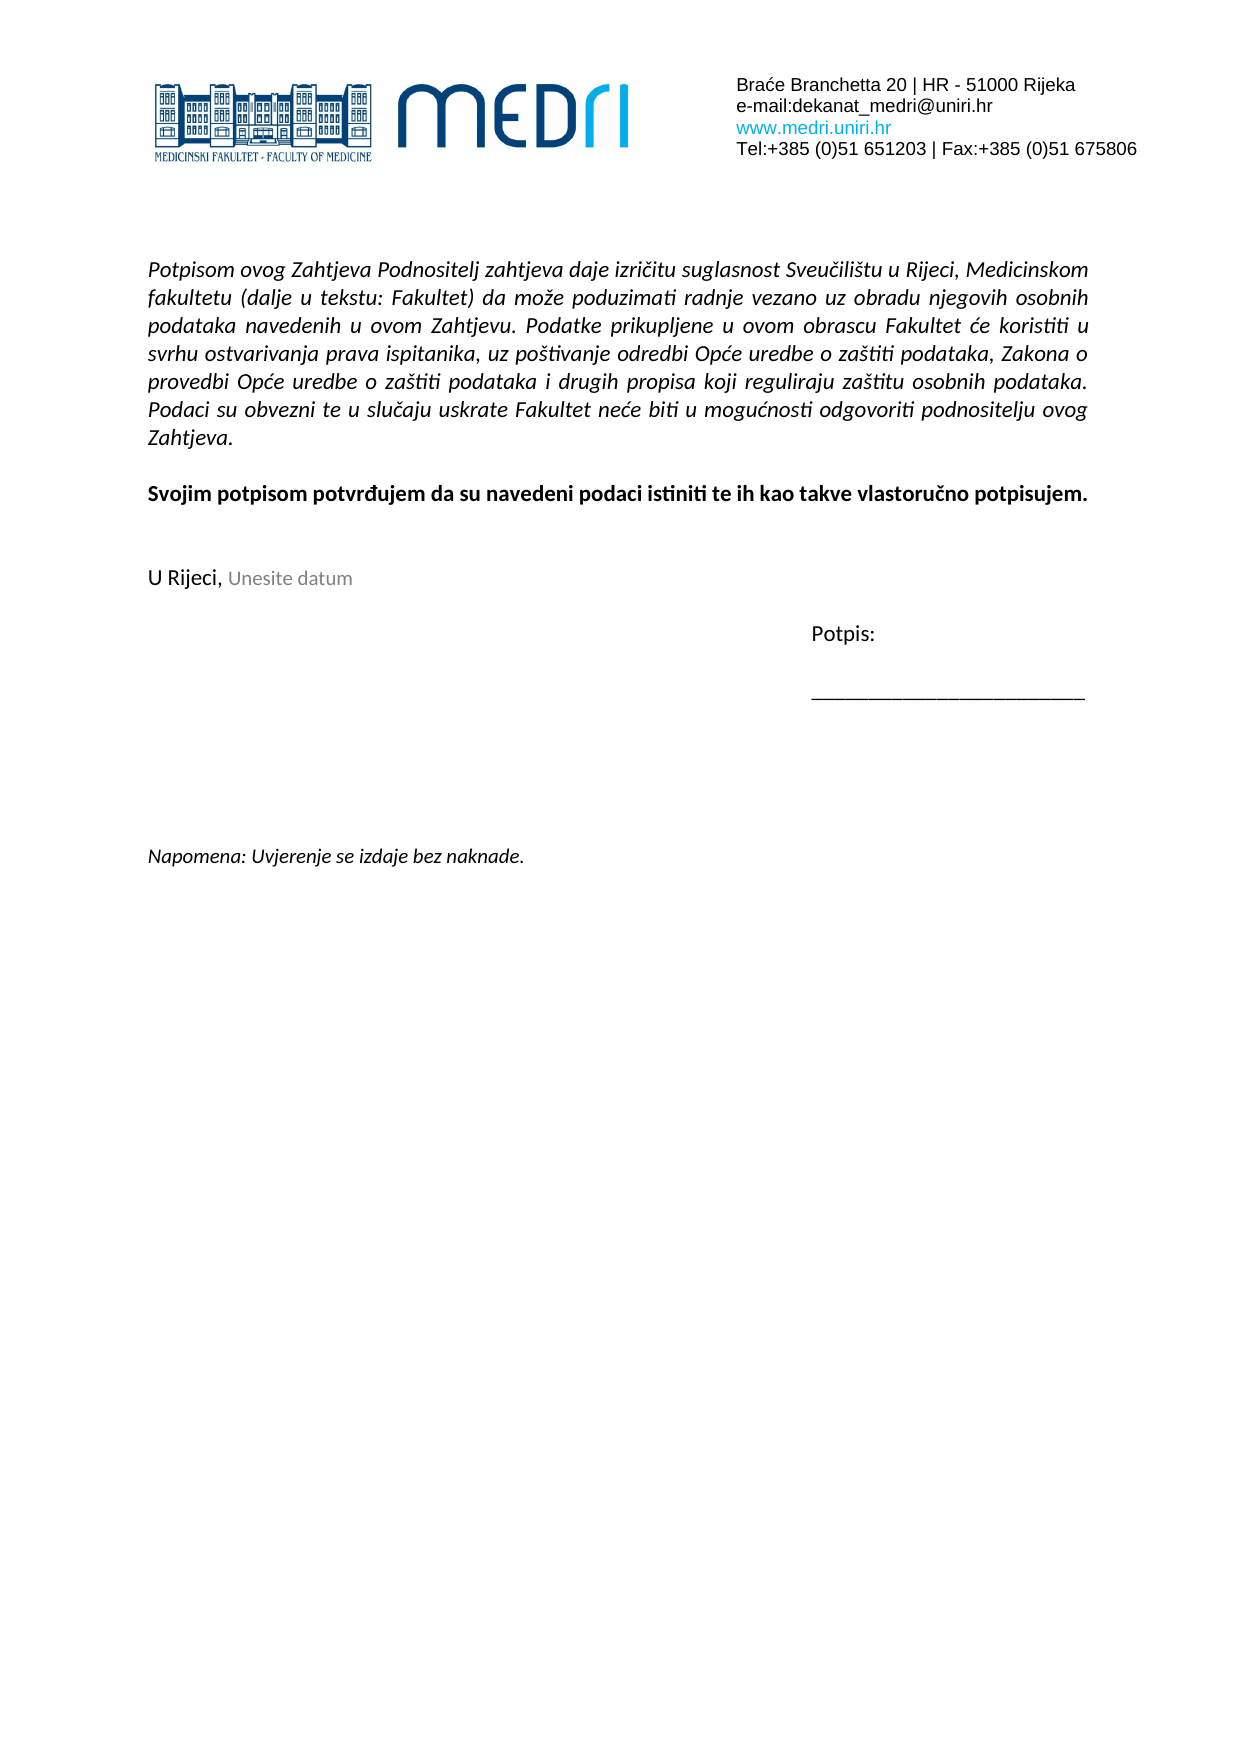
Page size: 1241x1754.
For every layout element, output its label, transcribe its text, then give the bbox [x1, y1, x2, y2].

text Potpis: ________________________ [738, 619, 1093, 703]
text Potpisom ovog Zahtjeva Podnositelj zahtjeva daje izričitu suglasnost Sveučilištu u Rijeci, Medicinskom fakultetu (dalje u tekstu: Fakultet) da može poduzimati radnje vezano uz obradu njegovih osobnih podataka navedenih u ovom Zahtjevu. Podatke prikupljene u ovom obrascu Fakultet će koristiti u svrhu ostvarivanja prava ispitanika, uz poštivanje odredbi Opće uredbe o zaštiti podataka, Zakona o provedbi Opće uredbe o zaštiti podataka i drugih propisa koji reguliraju zaštitu osobnih podataka. Podaci su obvezni te u slučaju uskrate Fakultet neće biti u mogućnosti odgovoriti podnositelju ovog Zahtjeva. [148, 227, 1093, 451]
text Svojim potpisom potvrđujem da su navedeni podaci istiniti te ih kao takve vlastoručno potpisujem. [148, 479, 1093, 507]
text U Rijeci, [148, 563, 1093, 591]
picture [147, 73, 630, 171]
text Napomena: Uvjerenje se izdaje bez naknade. [148, 815, 1093, 868]
